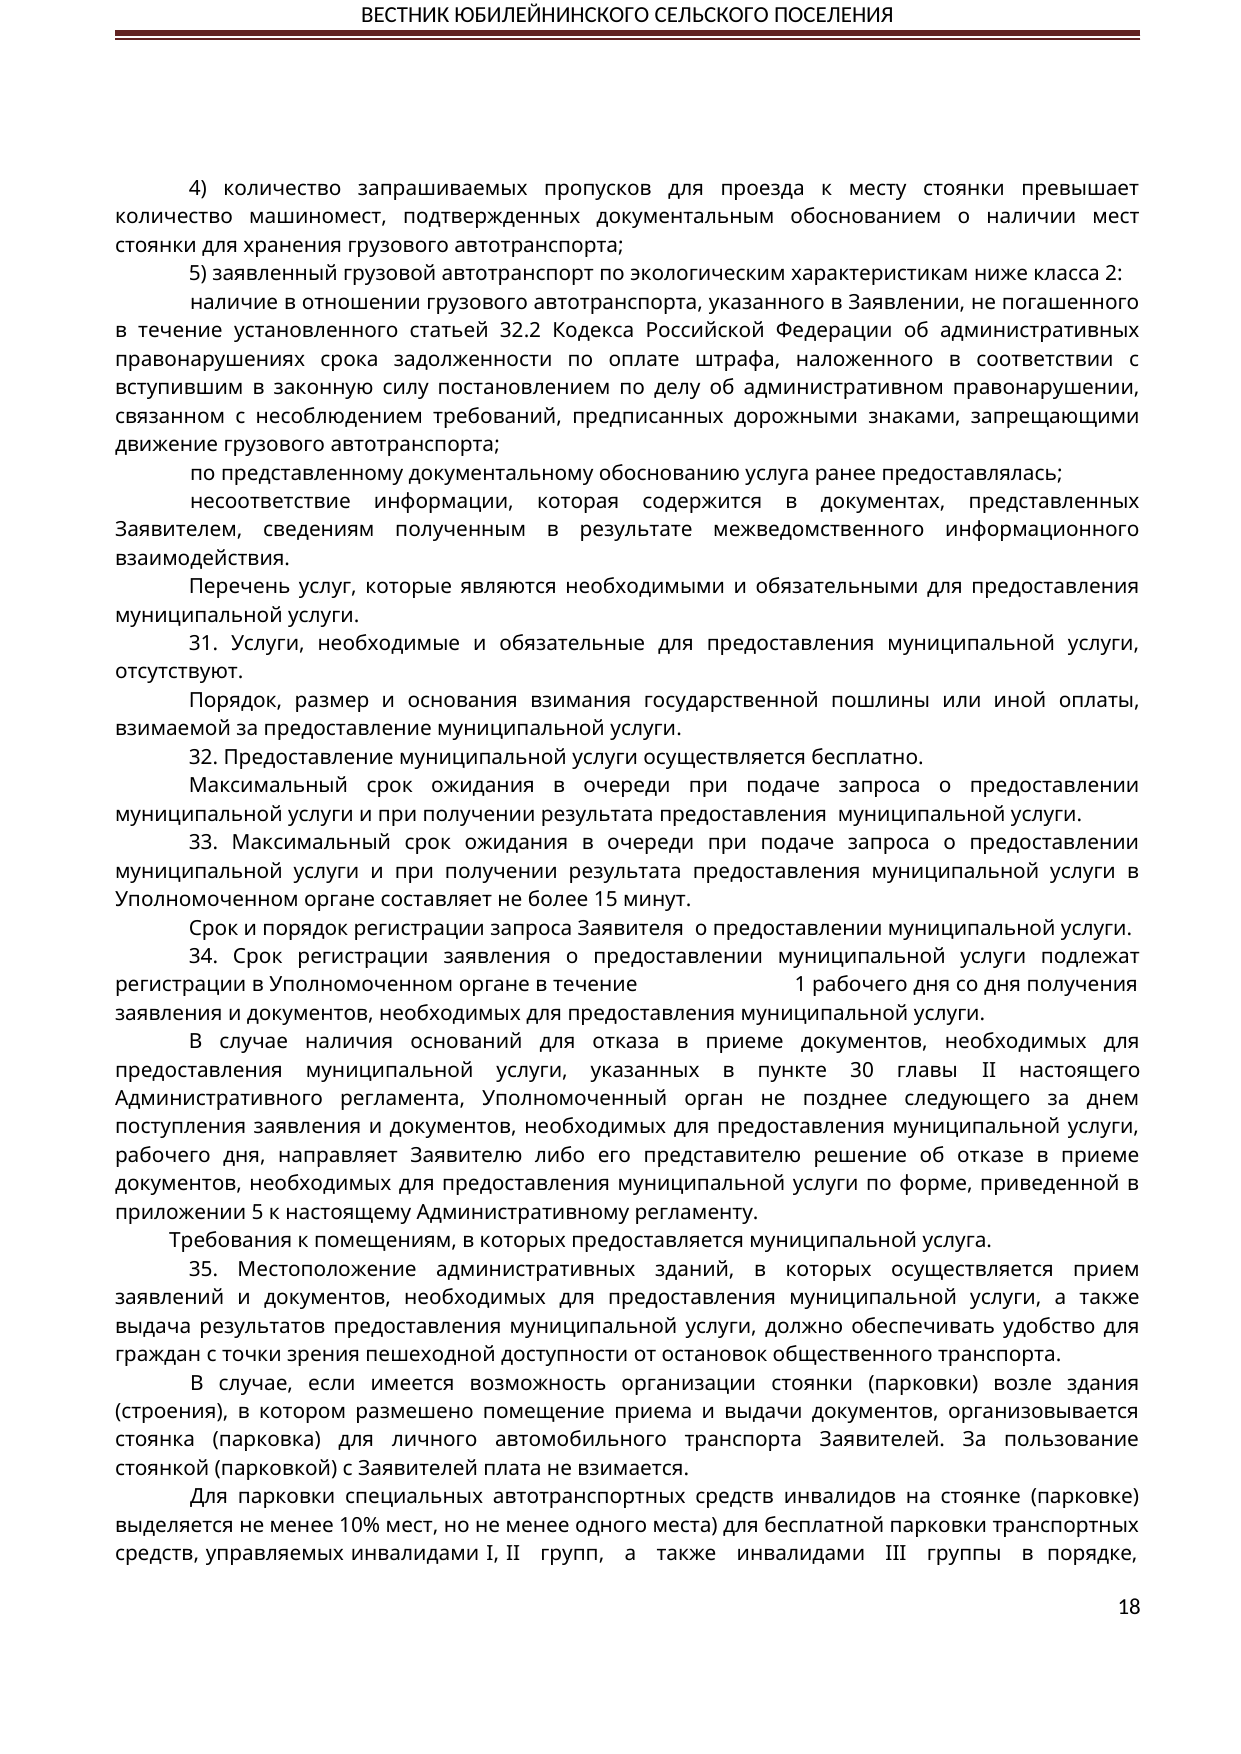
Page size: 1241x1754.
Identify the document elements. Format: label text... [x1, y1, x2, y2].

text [115, 1481, 1140, 1567]
text 35. Местоположение административных зданий, в которых осуществляется прием заявлений и документов, необходимых для предоставления муниципальной услуги, а также выдача результатов предоставления муниципальной услуги, должно обеспечивать удобство для граждан с точки зрения пешеходной доступности от остановок общественного транспорта. [115, 1254, 1140, 1368]
text Порядок, размер и основания взимания государственной пошлины или иной оплаты, взимаемой за предоставление муниципальной услуги. [115, 685, 1140, 742]
text Максимальный срок ожидания в очереди при подаче запроса о предоставлении муниципальной услуги и при получении результата предоставления муниципальной услуги. [115, 770, 1140, 827]
text Срок и порядок регистрации запроса Заявителя о предоставлении муниципальной услуги. [115, 913, 1140, 941]
text Перечень услуг, которые являются необходимыми и обязательными для предоставления муниципальной услуги. [115, 571, 1140, 628]
text Требования к помещениям, в которых предоставляется муниципальной услуга. [115, 1225, 1140, 1254]
text 34. Срок регистрации заявления о предоставлении муниципальной услуги подлежат регистрации в Уполномоченном органе в течение 1 рабочего дня со дня получения заявления и документов, необходимых для предоставления муниципальной услуги. [115, 941, 1140, 1026]
text В случае, если имеется возможность организации стоянки (парковки) возле здания (строения), в котором размешено помещение приема и выдачи документов, организовывается стоянка (парковка) для личного автомобильного транспорта Заявителей. За пользование стоянкой (парковкой) с Заявителей плата не взимается. [115, 1368, 1140, 1481]
text наличие в отношении грузового автотранспорта, указанного в Заявлении, не погашенного в течение установленного статьей 32.2 Кодекса Российской Федерации об административных правонарушениях срока задолженности по оплате штрафа, наложенного в соответствии с вступившим в законную силу постановлением по делу об административном правонарушении, связанном с несоблюдением требований, предписанных дорожными знаками, запрещающими движение грузового автотранспорта; [115, 287, 1140, 458]
text несоответствие информации, которая содержится в документах, представленных Заявителем, сведениям полученным в результате межведомственного информационного взаимодействия. [115, 486, 1140, 571]
text 4) количество запрашиваемых пропусков для проезда к месту стоянки превышает количество машиномест, подтвержденных документальным обоснованием о наличии мест стоянки для хранения грузового автотранспорта; [115, 173, 1140, 258]
text 31. Услуги, необходимые и обязательные для предоставления муниципальной услуги, отсутствуют. [115, 628, 1140, 685]
text 5) заявленный грузовой автотранспорт по экологическим характеристикам ниже класса 2: [115, 258, 1140, 287]
text В случае наличия оснований для отказа в приеме документов, необходимых для предоставления муниципальной услуги, указанных в пункте 30 главы II настоящего Административного регламента, Уполномоченный орган не позднее следующего за днем поступления заявления и документов, необходимых для предоставления муниципальной услуги, рабочего дня, направляет Заявителю либо его представителю решение об отказе в приеме документов, необходимых для предоставления муниципальной услуги по форме, приведенной в приложении 5 к настоящему Административному регламенту. [115, 1026, 1140, 1225]
text 33. Максимальный срок ожидания в очереди при подаче запроса о предоставлении муниципальной услуги и при получении результата предоставления муниципальной услуги в Уполномоченном органе составляет не более 15 минут. [115, 827, 1140, 913]
text по представленному документальному обоснованию услуга ранее предоставлялась; [115, 458, 1140, 486]
text 32. Предоставление муниципальной услуги осуществляется бесплатно. [115, 742, 1140, 770]
